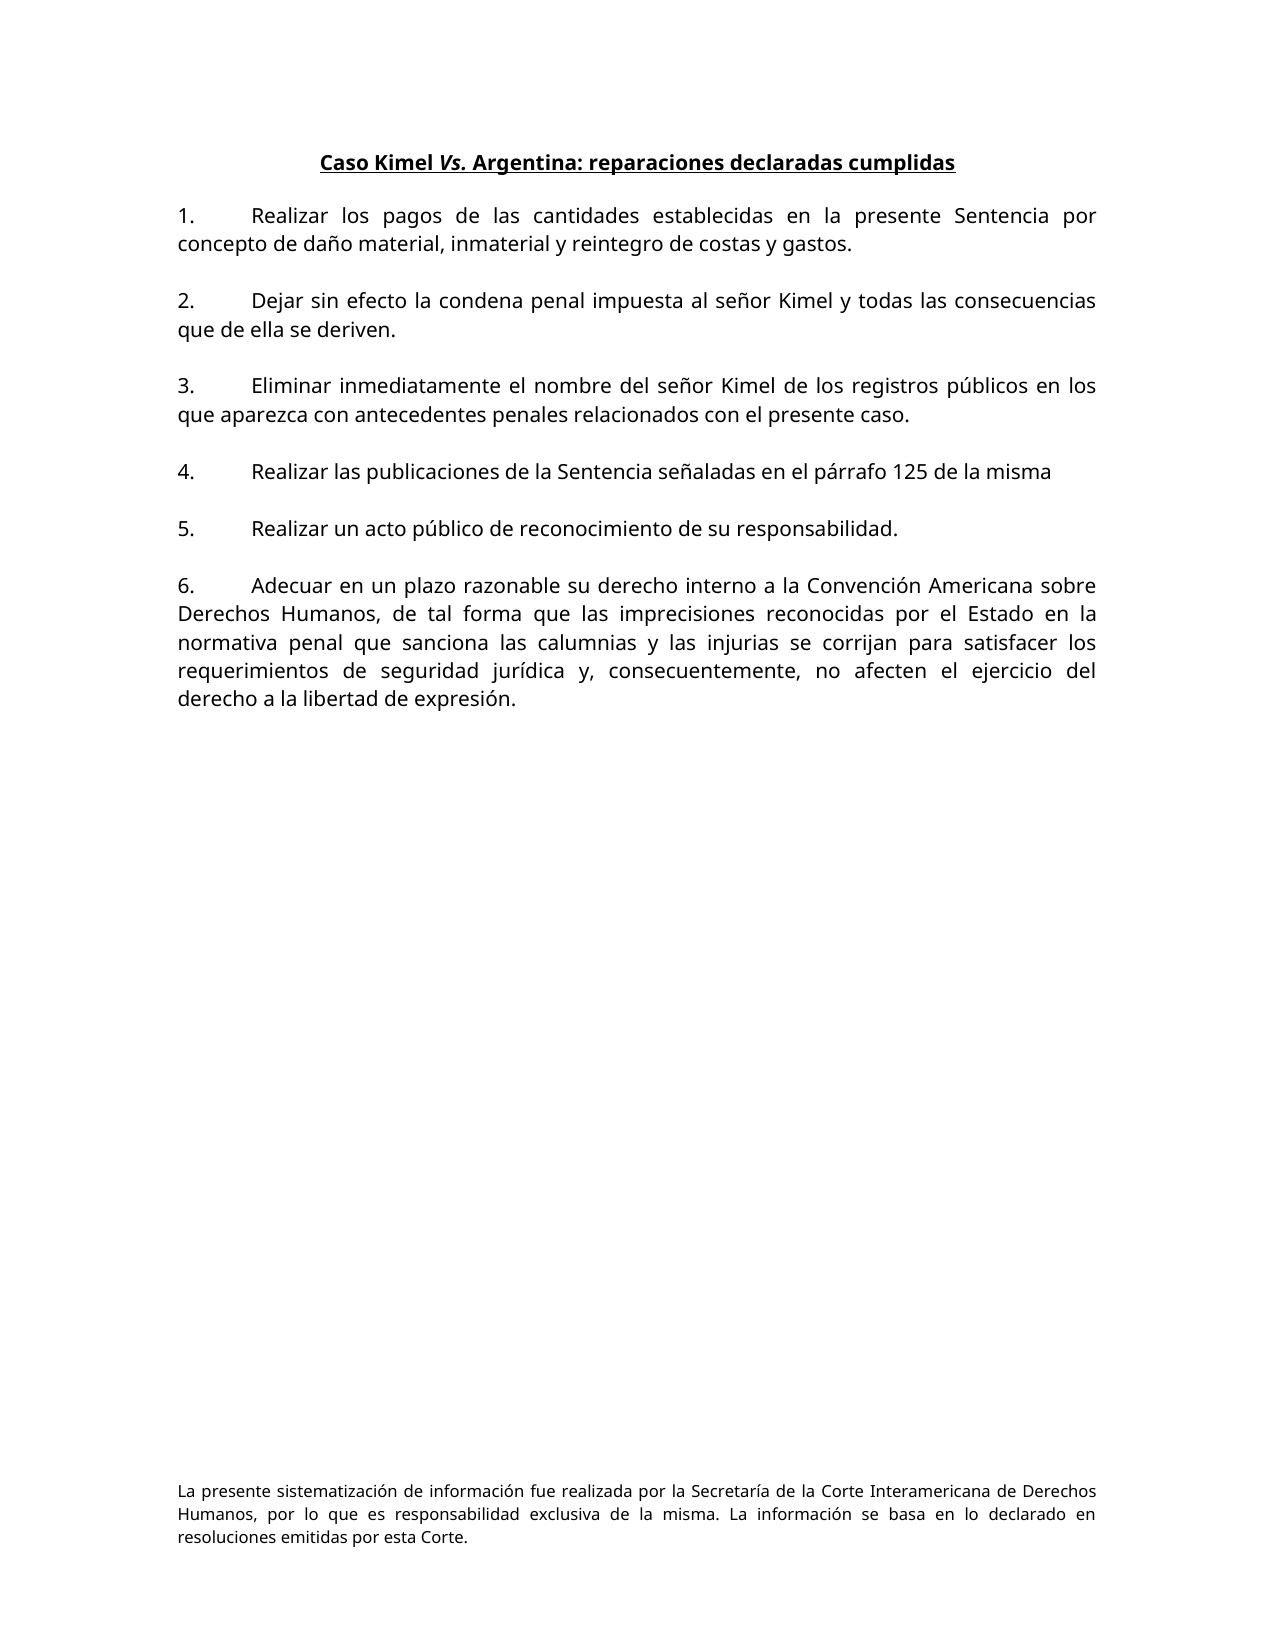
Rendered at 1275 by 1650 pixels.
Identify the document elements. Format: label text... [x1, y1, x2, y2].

text Caso Kimel Vs. Argentina: reparaciones declaradas cumplidas [177, 148, 1098, 176]
list Adecuar en un plazo razonable su derecho interno a la Convención Americana sobre Derechos Humanos, de tal forma que las imprecisiones reconocidas por el Estado en la normativa penal que sanciona las calumnias y las injurias se corrijan para satisfacer los requerimientos de seguridad jurídica y, consecuentemente, no afecten el ejercicio del derecho a la libertad de expresión. [177, 571, 1098, 713]
list Realizar un acto público de reconocimiento de su responsabilidad. [177, 514, 1098, 542]
list Realizar las publicaciones de la Sentencia señaladas en el párrafo 125 de la misma [177, 457, 1098, 485]
list Eliminar inmediatamente el nombre del señor Kimel de los registros públicos en los que aparezca con antecedentes penales relacionados con el presente caso. [177, 372, 1098, 428]
list Dejar sin efecto la condena penal impuesta al señor Kimel y todas las consecuencias que de ella se deriven. [177, 286, 1098, 343]
list Realizar los pagos de las cantidades establecidas en la presente Sentencia por concepto de daño material, inmaterial y reintegro de costas y gastos. [177, 201, 1098, 258]
